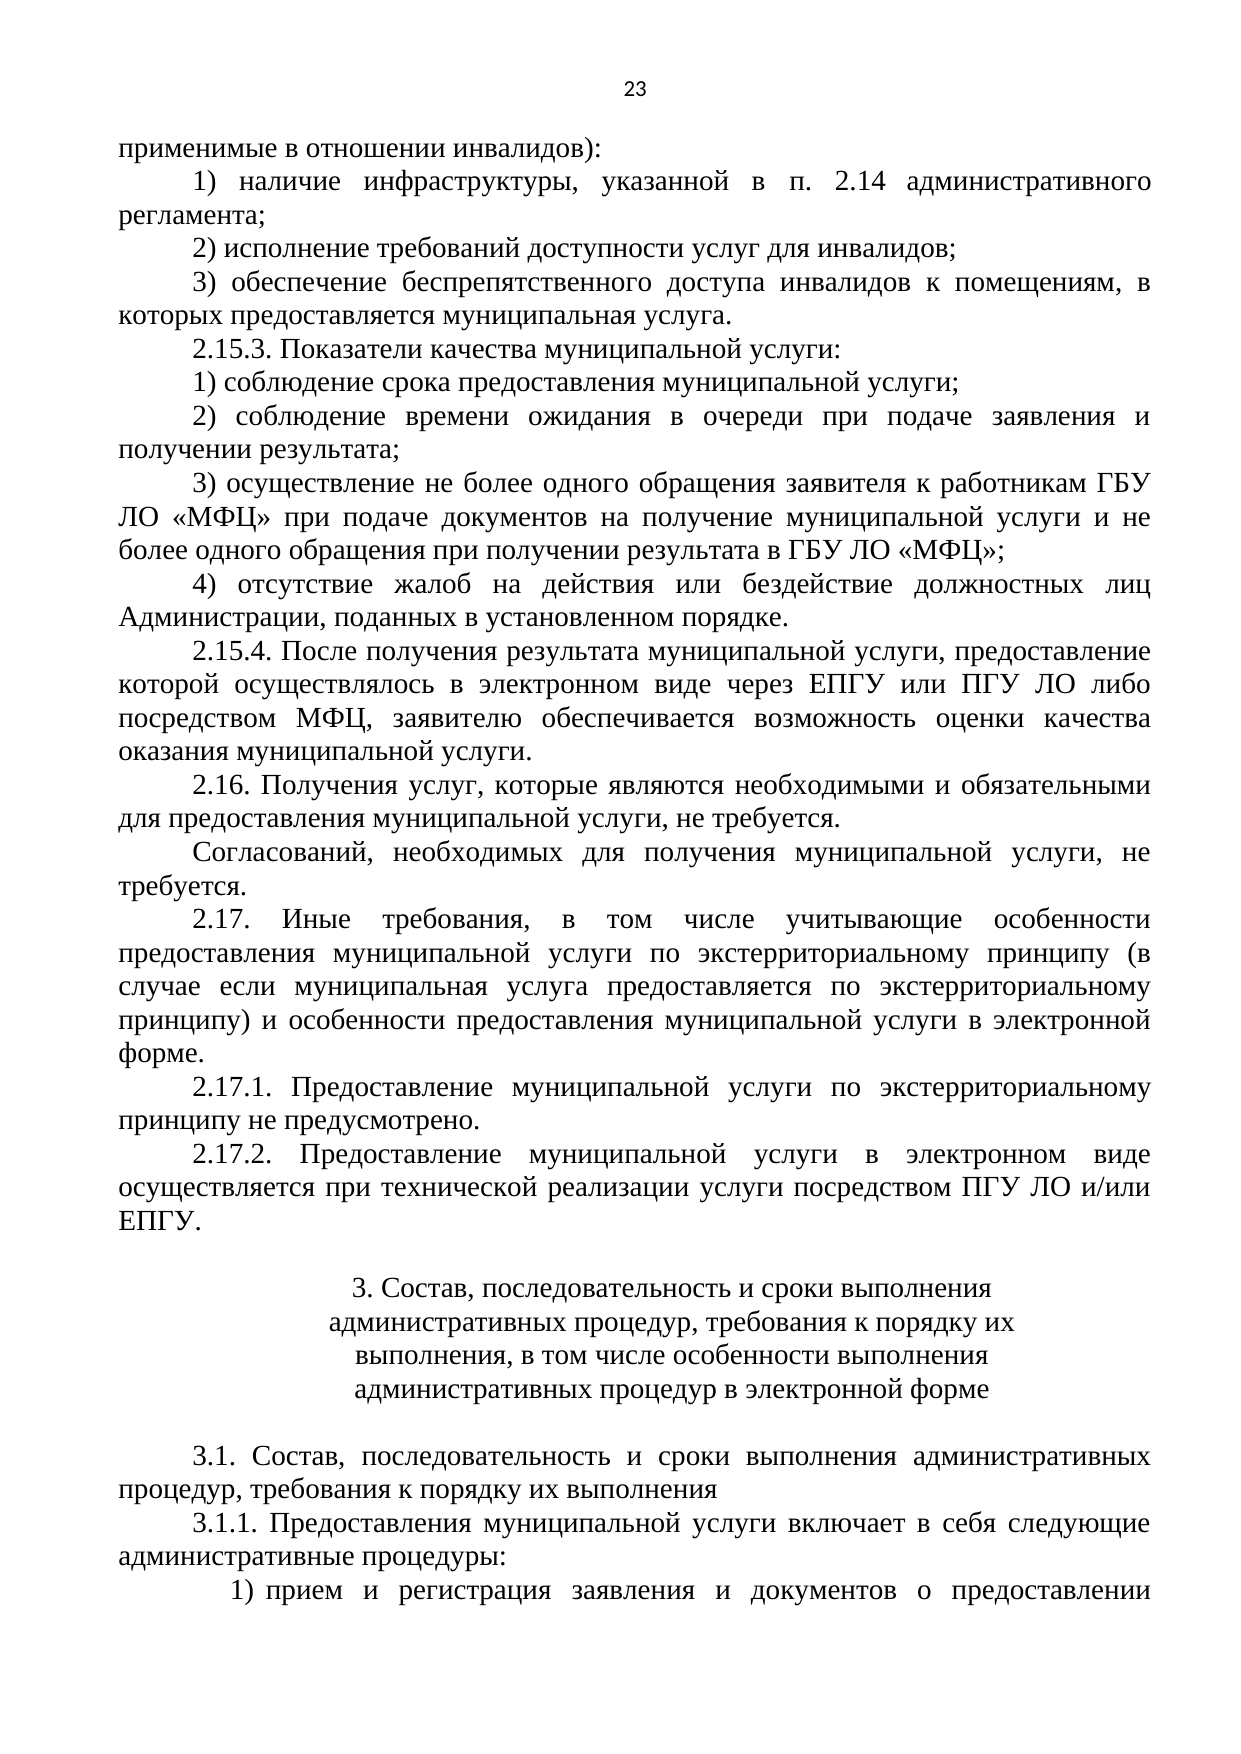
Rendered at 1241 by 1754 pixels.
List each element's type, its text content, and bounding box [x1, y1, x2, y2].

text 3.1. Состав, последовательность и сроки выполнения административных процедур, требования к порядку их выполнения [118, 1438, 1152, 1505]
text 2) соблюдение времени ожидания в очереди при подаче заявления и получении результата; [118, 398, 1152, 465]
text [118, 130, 1152, 163]
text 2.16. Получения услуг, которые являются необходимыми и обязательными для предоставления муниципальной услуги, не требуется. [118, 767, 1152, 834]
text Согласований, необходимых для получения муниципальной услуги, не требуется. [118, 834, 1152, 901]
text 4) отсутствие жалоб на действия или бездействие должностных лиц Администрации, поданных в установленном порядке. [118, 566, 1152, 633]
text 1) наличие инфраструктуры, указанной в п. 2.14 административного регламента; [118, 163, 1152, 230]
text административных процедур в электронной форме [118, 1371, 1152, 1404]
text 3.1.1. Предоставления муниципальной услуги включает в себя следующие административные процедуры: [118, 1505, 1152, 1572]
text 2.15.4. После получения результата муниципальной услуги, предоставление которой осуществлялось в электронном виде через ЕПГУ или ПГУ ЛО либо посредством МФЦ, заявителю обеспечивается возможность оценки качества оказания муниципальной услуги. [118, 633, 1152, 767]
text 3) обеспечение беспрепятственного доступа инвалидов к помещениям, в которых предоставляется муниципальная услуга. [118, 264, 1152, 331]
text 2.17.2. Предоставление муниципальной услуги в электронном виде осуществляется при технической реализации услуги посредством ПГУ ЛО и/или ЕПГУ. [118, 1136, 1152, 1237]
text 2.17.1. Предоставление муниципальной услуги по экстерриториальному принципу не предусмотрено. [118, 1069, 1152, 1136]
text выполнения, в том числе особенности выполнения [118, 1337, 1152, 1371]
text 2) исполнение требований доступности услуг для инвалидов; [118, 230, 1152, 264]
text 2.17. Иные требования, в том числе учитывающие особенности предоставления муниципальной услуги по экстерриториальному принципу (в случае если муниципальная услуга предоставляется по экстерриториальному принципу) и особенности предоставления муниципальной услуги в электронной форме. [118, 901, 1152, 1069]
text административных процедур, требования к порядку их [118, 1304, 1152, 1337]
text 3) осуществление не более одного обращения заявителя к работникам ГБУ ЛО «МФЦ» при подаче документов на получение муниципальной услуги и не более одного обращения при получении результата в ГБУ ЛО «МФЦ»; [118, 465, 1152, 566]
text 2.15.3. Показатели качества муниципальной услуги: [118, 331, 1152, 364]
text 3. Состав, последовательность и сроки выполнения [118, 1270, 1152, 1304]
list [118, 1572, 1152, 1606]
text 1) соблюдение срока предоставления муниципальной услуги; [118, 364, 1152, 398]
